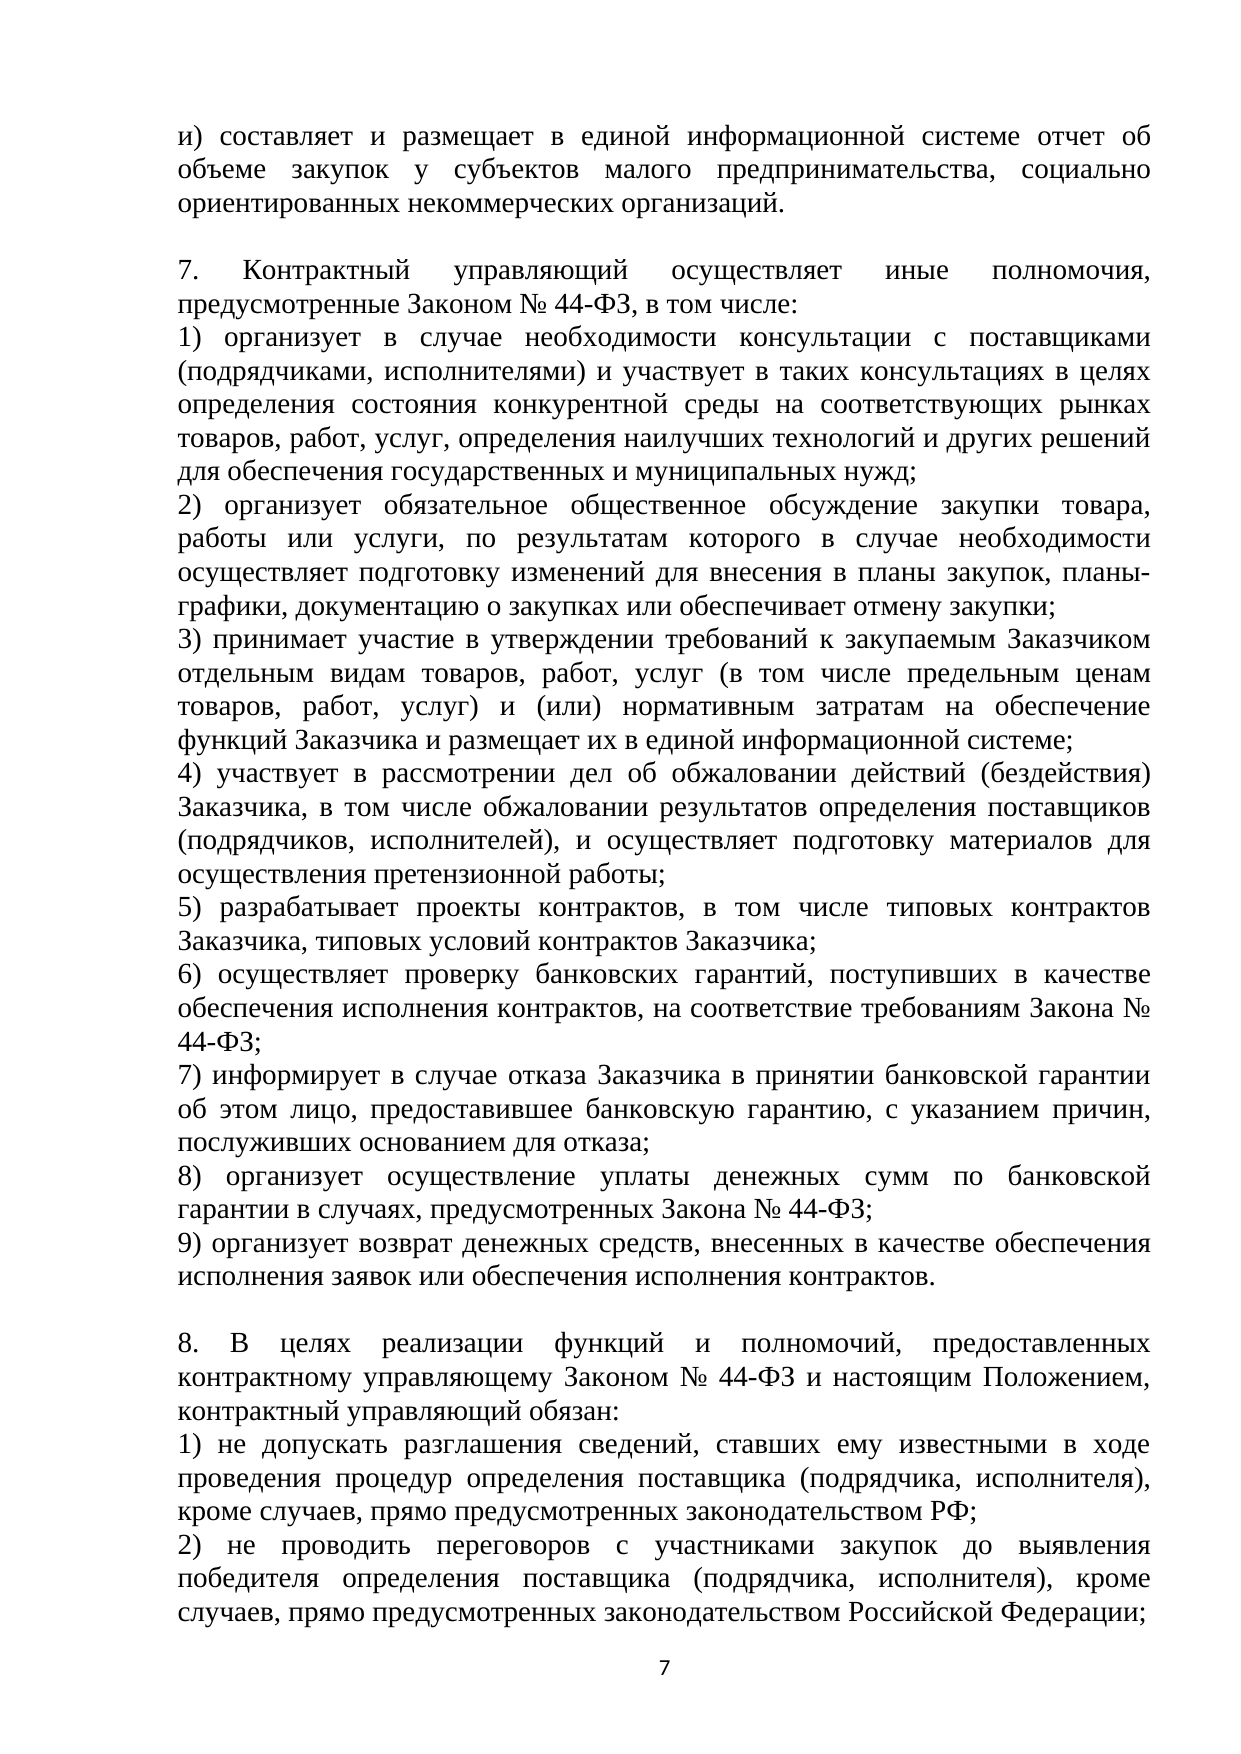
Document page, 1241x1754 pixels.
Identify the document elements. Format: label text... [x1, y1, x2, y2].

text 5) разрабатывает проекты контрактов, в том числе типовых контрактов Заказчика, типовых условий контрактов Заказчика; [177, 889, 1152, 957]
text 8. В целях реализации функций и полномочий, предоставленных контрактному управляющему Законом № 44-ФЗ и настоящим Положением, контрактный управляющий обязан: [177, 1326, 1152, 1426]
text и) составляет и размещает в единой информационной системе отчет об объеме закупок у субъектов малого предпринимательства, социально ориентированных некоммерческих организаций. [177, 118, 1152, 219]
text 7) информирует в случае отказа Заказчика в принятии банковской гарантии об этом лицо, предоставившее банковскую гарантию, с указанием причин, послуживших основанием для отказа; [177, 1057, 1152, 1158]
text 9) организует возврат денежных средств, внесенных в качестве обеспечения исполнения заявок или обеспечения исполнения контрактов. [177, 1225, 1152, 1292]
text 1) организует в случае необходимости консультации с поставщиками (подрядчиками, исполнителями) и участвует в таких консультациях в целях определения состояния конкурентной среды на соответствующих рынках товаров, работ, услуг, определения наилучших технологий и других решений для обеспечения государственных и муниципальных нужд; [177, 319, 1152, 487]
text 4) участвует в рассмотрении дел об обжаловании действий (бездействия) Заказчика, в том числе обжаловании результатов определения поставщиков (подрядчиков, исполнителей), и осуществляет подготовку материалов для осуществления претензионной работы; [177, 755, 1152, 889]
text 1) не допускать разглашения сведений, ставших ему известными в ходе проведения процедур определения поставщика (подрядчика, исполнителя), кроме случаев, прямо предусмотренных законодательством РФ; [177, 1426, 1152, 1527]
text 7. Контрактный управляющий осуществляет иные полномочия, предусмотренные Законом № 44-ФЗ, в том числе: [177, 252, 1152, 319]
text 3) принимает участие в утверждении требований к закупаемым Заказчиком отдельным видам товаров, работ, услуг (в том числе предельным ценам товаров, работ, услуг) и (или) нормативным затратам на обеспечение функций Заказчика и размещает их в единой информационной системе; [177, 621, 1152, 755]
text 8) организует осуществление уплаты денежных сумм по банковской гарантии в случаях, предусмотренных Закона № 44-ФЗ; [177, 1158, 1152, 1225]
text 2) не проводить переговоров с участниками закупок до выявления победителя определения поставщика (подрядчика, исполнителя), кроме случаев, прямо предусмотренных законодательством Российской Федерации; [177, 1527, 1152, 1627]
text 6) осуществляет проверку банковских гарантий, поступивших в качестве обеспечения исполнения контрактов, на соответствие требованиям Закона № 44-ФЗ; [177, 957, 1152, 1057]
text 2) организует обязательное общественное обсуждение закупки товара, работы или услуги, по результатам которого в случае необходимости осуществляет подготовку изменений для внесения в планы закупок, планы-графики, документацию о закупках или обеспечивает отмену закупки; [177, 487, 1152, 621]
